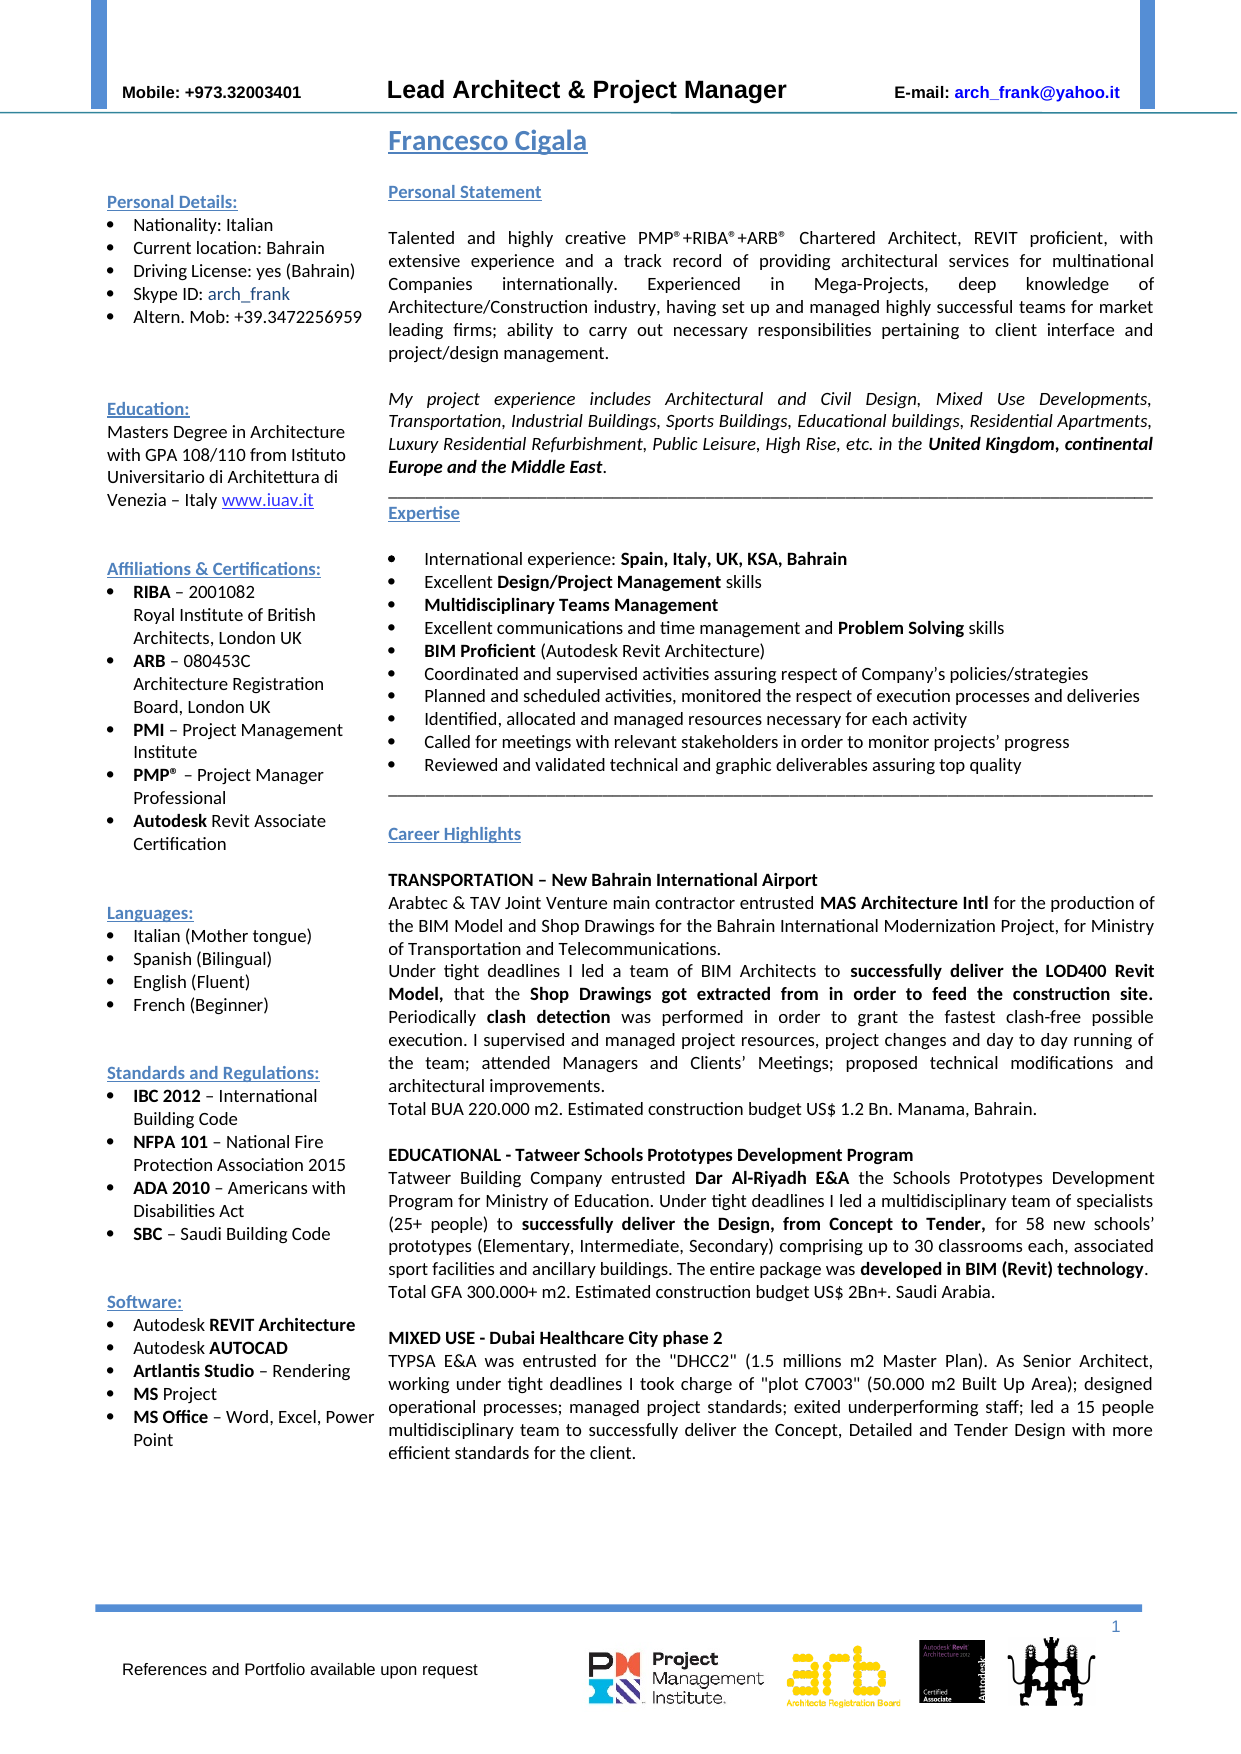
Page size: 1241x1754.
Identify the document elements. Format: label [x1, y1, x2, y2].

table_header [96, 122, 377, 1588]
picture [786, 1645, 901, 1708]
picture [579, 1642, 771, 1712]
picture [1007, 1637, 1096, 1706]
table_header [377, 122, 1164, 1588]
picture [919, 1640, 985, 1703]
